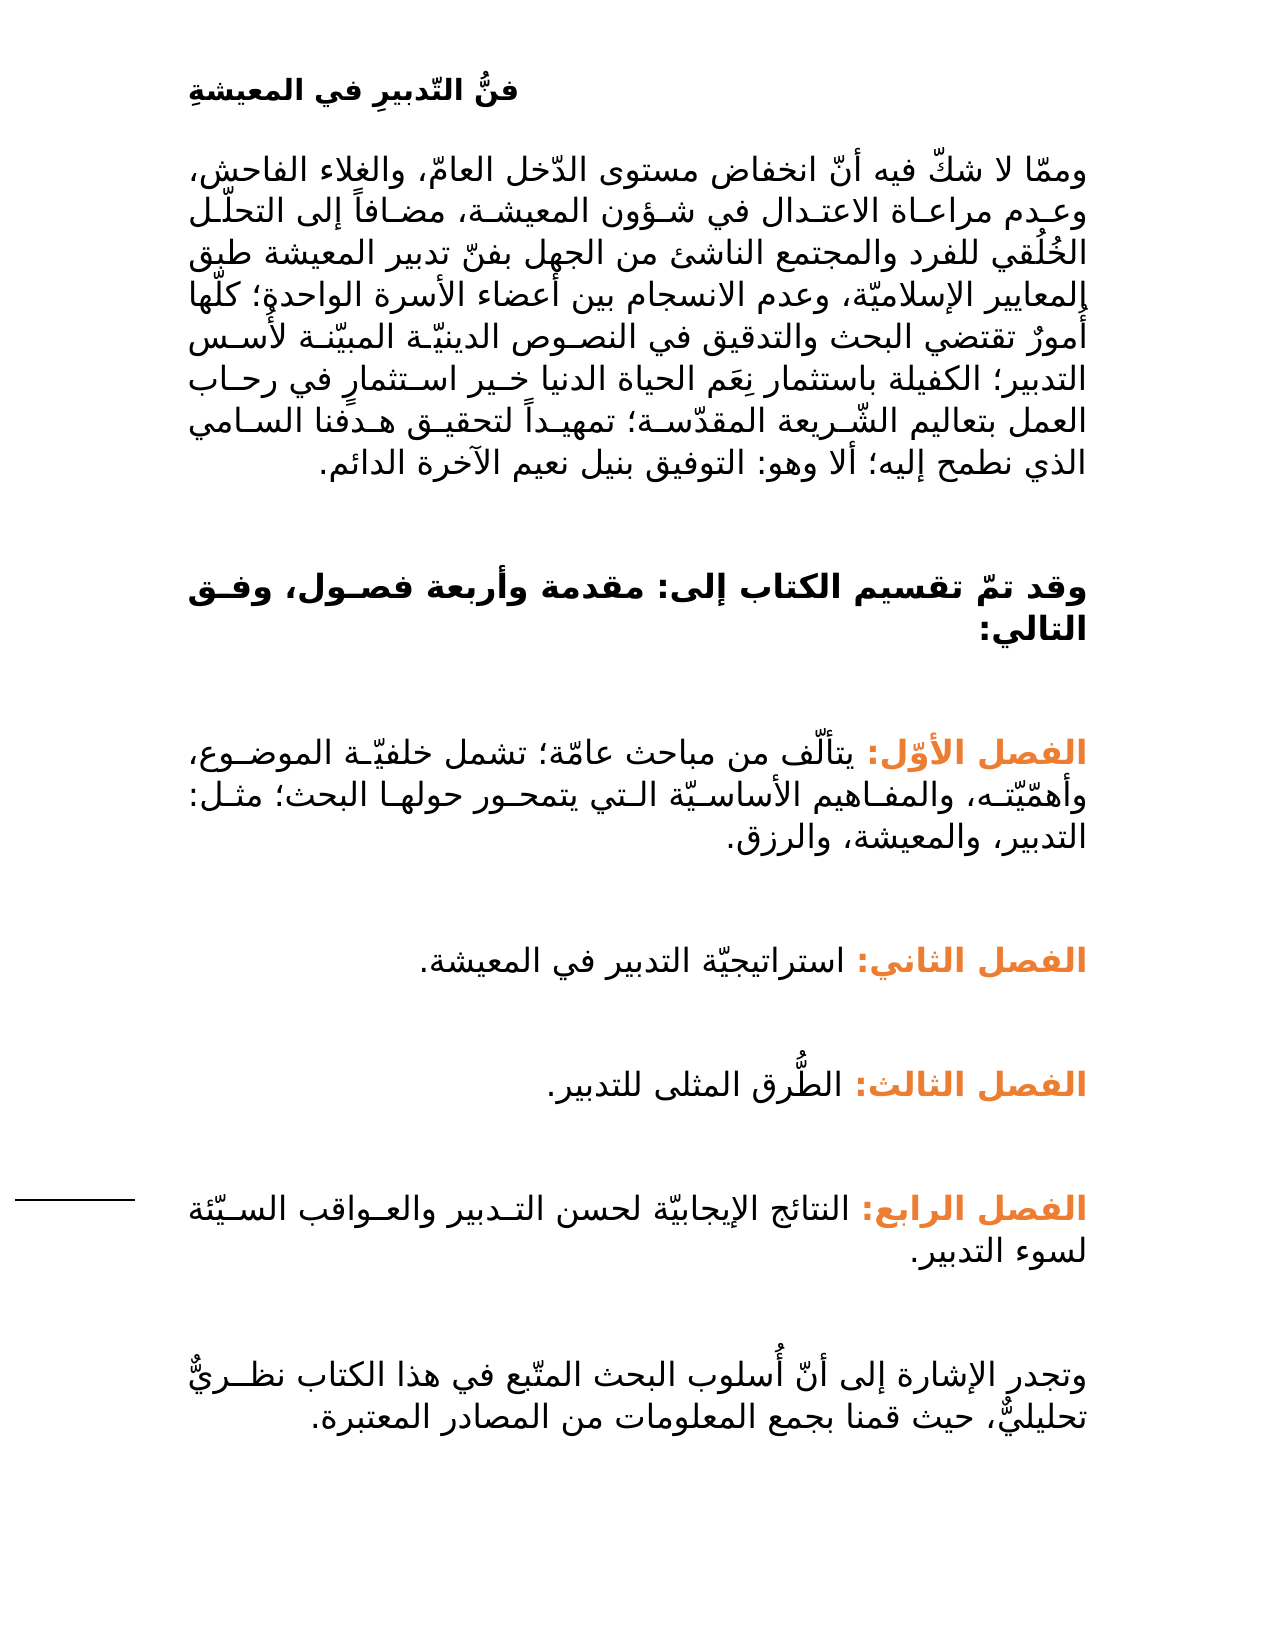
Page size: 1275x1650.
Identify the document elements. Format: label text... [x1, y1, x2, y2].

text وقد تمّ تقسيم الكتاب إلى: مقدمة وأربعة فصول، وفق التالي: [187, 567, 1087, 648]
text وتجدر الإشارة إلى أنّ أُسلوب البحث المتّبع في هذا الكتاب نظريٌّ تحليليٌّ، حيث قمنا بجمع المعلومات من المصادر المعتبرة. [187, 1356, 1087, 1436]
text الفصل الأوّل: يتألّف من مباحث عامّة؛ تشمل خلفيّة الموضوع، وأهمّيّته، والمفاهيم الأساسيّة التي يتمحور حولها البحث؛ مثل: التدبير، والمعيشة، والرزق. [187, 733, 1087, 856]
text وممّا لا شكّ فيه أنّ انخفاض مستوى الدّخل العامّ، والغلاء الفاحش، وعدم مراعاة الاعتدال في شؤون المعيشة، مضافاً إلى التحلّل الخُلُقي للفرد والمجتمع الناشئ من الجهل بفنّ تدبير المعيشة طبق المعايير الإسلاميّة، وعدم الانسجام بين أعضاء الأسرة الواحدة؛ كلّها أُمورٌ تقتضي البحث والتدقيق في النصوص الدينيّة المبيّنة لأُسس التدبير؛ الكفيلة باستثمار نِعَم الحياة الدنيا خير استثمارٍ في رحاب العمل بتعاليم الشّريعة المقدّسة؛ تمهيداً لتحقيق هدفنا السامي الذي نطمح إليه؛ ألا وهو: التوفيق بنيل نعيم الآخرة الدائم. [187, 150, 1087, 482]
text الفصل الثالث: الطُّرق المثلى للتدبير. [187, 1065, 1087, 1104]
text الفصل الرابع: النتائج الإيجابيّة لحسن التدبير والعواقب السيّئة لسوء التدبير. [187, 1189, 1087, 1270]
text الفصل الثاني: استراتيجيّة التدبير في المعيشة. [187, 941, 1087, 980]
